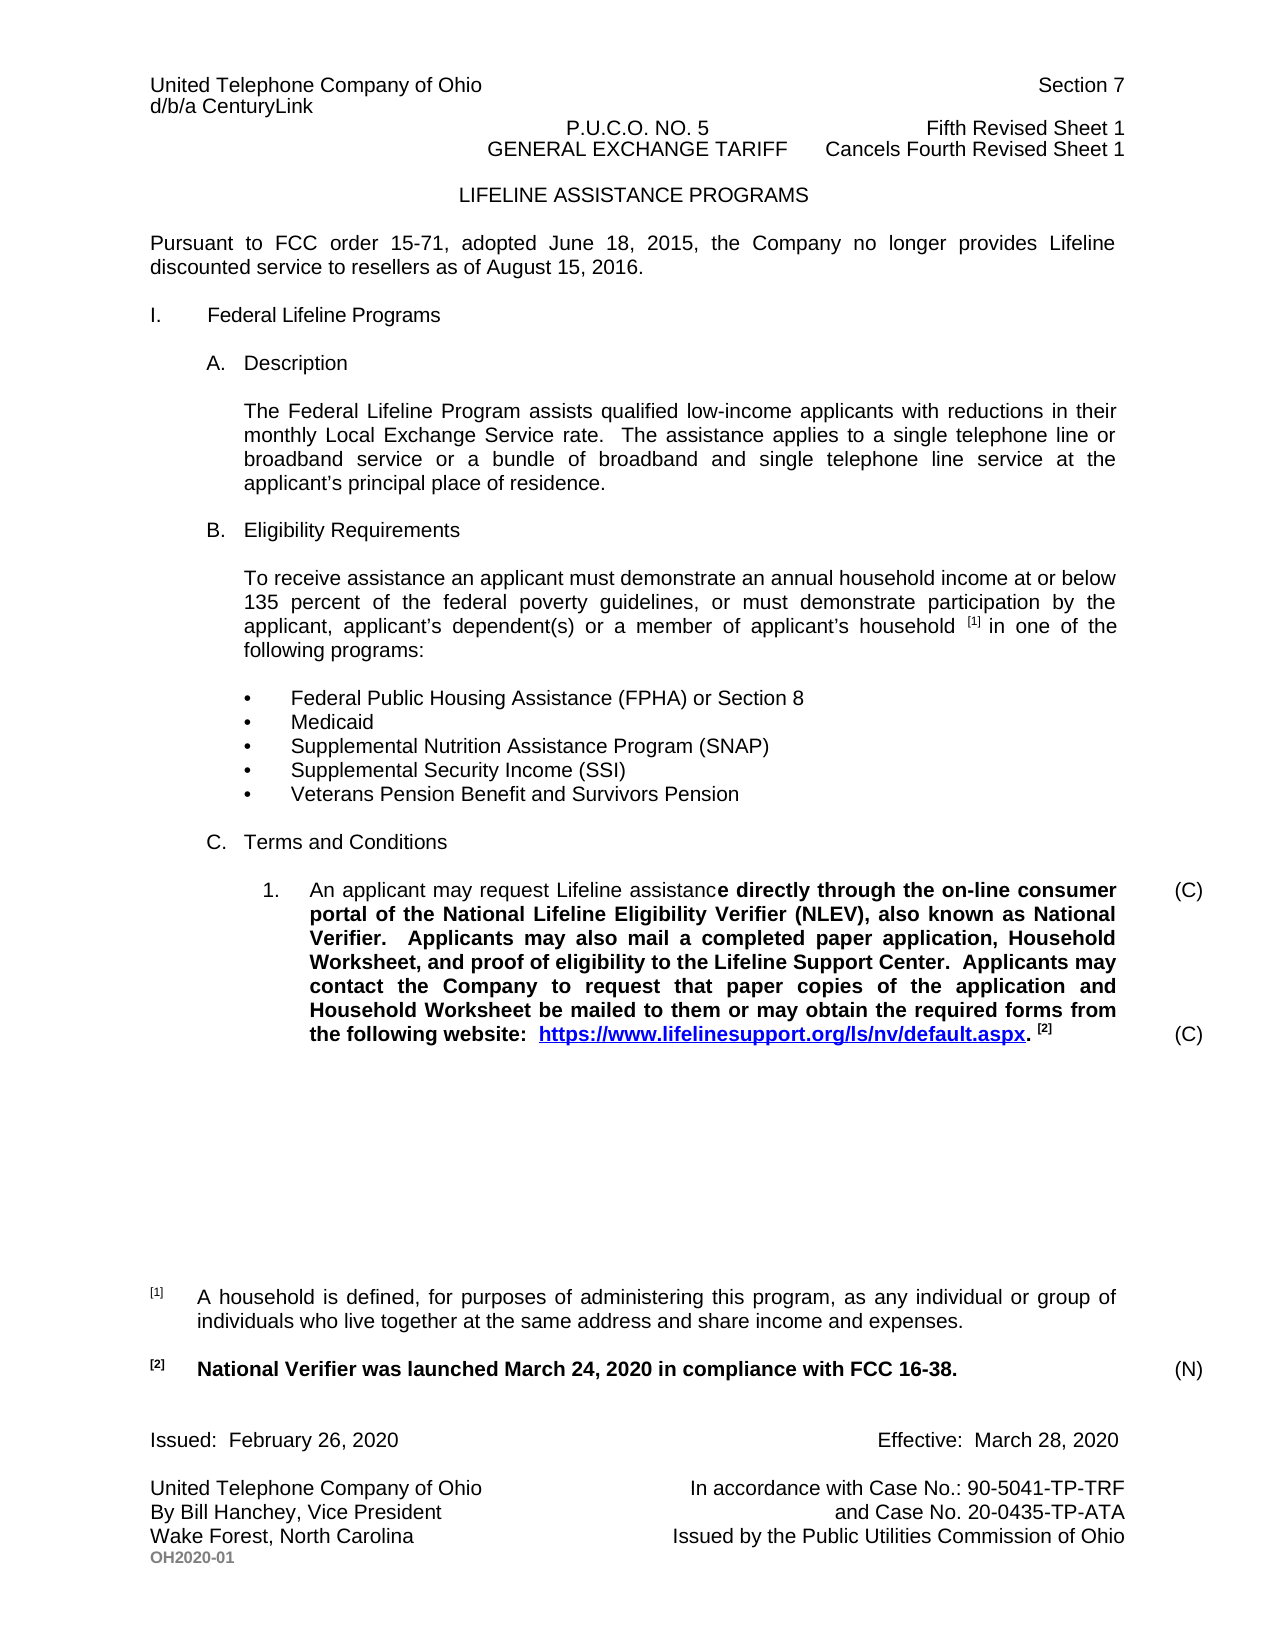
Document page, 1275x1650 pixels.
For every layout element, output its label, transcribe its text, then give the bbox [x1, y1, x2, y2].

text Wake Forest, North Carolina Issued by the Public Utilities Commission of Ohio [150, 1524, 1153, 1548]
table_header LIFELINE ASSISTANCE PROGRAMS Pursuant to FCC order 15-71, adopted June 18, 2015, the Company no longer provides Lifeline discounted service to resellers as of August 15, 2016. I. Federal Lifeline Programs A. Description The Federal Lifeline Program assists qualified low-income applicants with reductions in their monthly Local Exchange Service rate. The assistance applies to a single telephone line or broadband service or a bundle of broadband and single telephone line service at the applicant’s principal place of residence. B. Eligibility Requirements To receive assistance an applicant must demonstrate an annual household income at or below 135 percent of the federal poverty guidelines, or must demonstrate participation by the applicant, applicant’s dependent(s) or a member of applicant’s household [1] in one of the following programs: • Federal Public Housing Assistance (FPHA) or Section 8 • Medicaid • Supplemental Nutrition Assistance Program (SNAP) • Supplemental Security Income (SSI) • Veterans Pension Benefit and Survivors Pension C. Terms and Conditions 1. An applicant may request Lifeline assistance directly through the on-line consumer portal of the National Lifeline Eligibility Verifier (NLEV), also known as National Verifier. Applicants may also mail a completed paper application, Household Worksheet, and proof of eligibility to the Lifeline Support Center. Applicants may contact the Company to request that paper copies of the application and Household Worksheet be mailed to them or may obtain the required forms from the following website: https://www.lifelinesupport.org/ls/nv/default.aspx. [2] [1] A household is defined, for purposes of administering this program, as any individual or group of individuals who live together at the same address and share income and expenses. [2] National Verifier was launched March 24, 2020 in compliance with FCC 16-38. [139, 183, 1129, 1428]
text United Telephone Company of Ohio Section 7 [150, 75, 1125, 97]
text P.U.C.O. NO. 5 Fifth Revised Sheet 1 [150, 118, 1125, 140]
text By Bill Hanchey, Vice President and Case No. 20-0435-TP-ATA [141, 1500, 1125, 1524]
text OH2020-01 [150, 1548, 1125, 1567]
text d/b/a CenturyLink [150, 97, 1125, 118]
text GENERAL EXCHANGE TARIFF Cancels Fourth Revised Sheet 1 [150, 140, 1125, 161]
text United Telephone Company of Ohio In accordance with Case No.: 90-5041-TP-TRF [150, 1476, 1153, 1500]
table_header (C) (C) (N) [1129, 183, 1249, 1428]
text Issued: February 26, 2020 Effective: March 28, 2020 [150, 1428, 1153, 1452]
